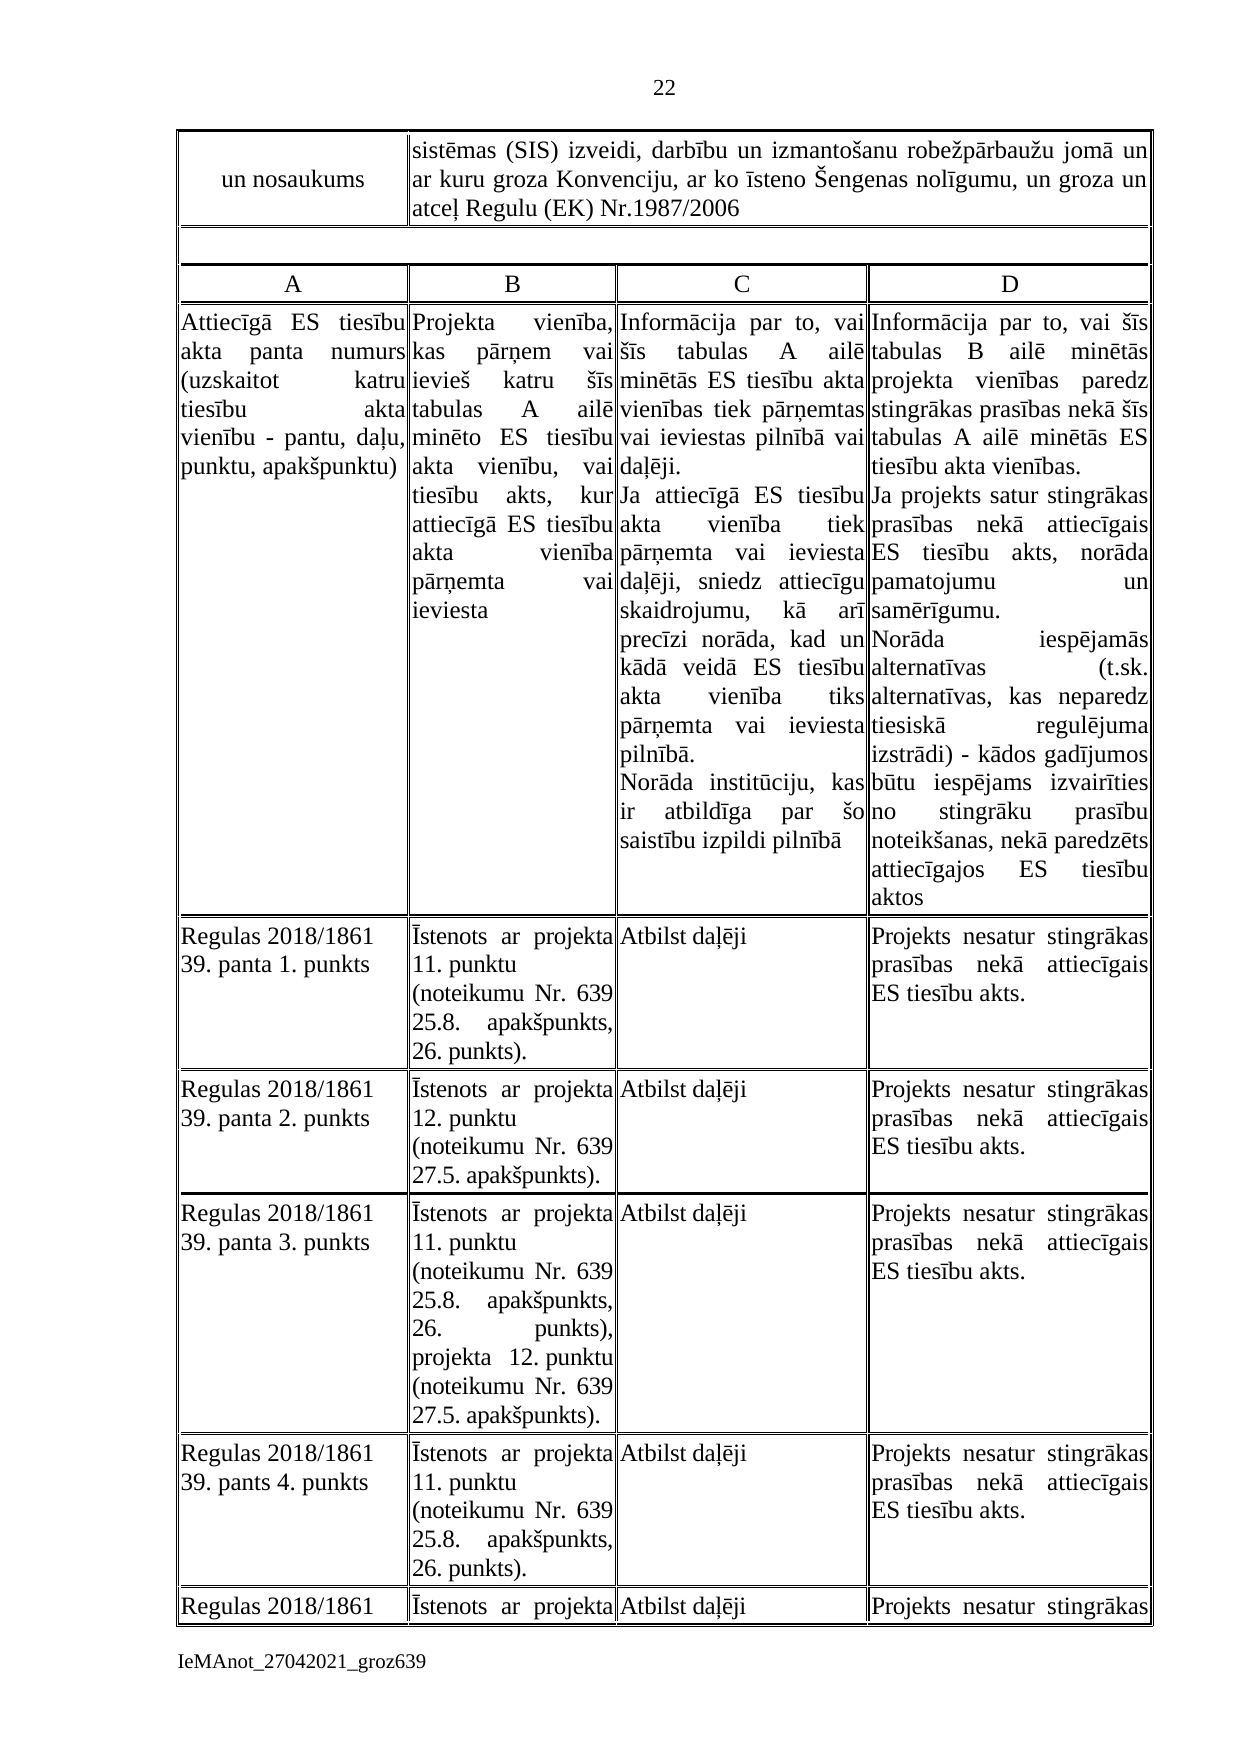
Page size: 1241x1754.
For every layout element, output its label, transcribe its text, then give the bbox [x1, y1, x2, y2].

table_cell Regulas 2018/1861 39. panta 2. punkts [177, 1068, 409, 1192]
table_cell Informācija par to, vai šīs tabulas A ailē minētās ES tiesību akta vienības tiek pārņemtas vai ieviestas pilnībā vai daļēji. Ja attiecīgā ES tiesību akta vienība tiek pārņemta vai ieviesta daļēji, sniedz attiecīgu skaidrojumu, kā arī precīzi norāda, kad un kādā veidā ES tiesību akta vienība tiks pārņemta vai ieviesta pilnībā. Norāda institūciju, kas ir atbildīga par šo saistību izpildi pilnībā [618, 305, 866, 914]
table_cell Atbilst daļēji [618, 1435, 866, 1585]
table_cell Atbilst daļēji [618, 1195, 866, 1432]
table_cell B [410, 266, 615, 301]
table_cell Informācija par to, vai šīs tabulas B ailē minētās projekta vienības paredz stingrākas prasības nekā šīs tabulas A ailē minētās ES tiesību akta vienības. Ja projekts satur stingrākas prasības nekā attiecīgais ES tiesību akts, norāda pamatojumu un samērīgumu. Norāda iespējamās alternatīvas (t.sk. alternatīvas, kas neparedz tiesiskā regulējuma izstrādi) - kādos gadījumos būtu iespējams izvairīties no stingrāku prasību noteikšanas, nekā paredzēts attiecīgajos ES tiesību aktos [870, 301, 1151, 914]
table_cell Atbilst daļēji [618, 1071, 866, 1192]
table_cell Attiecīgā ES tiesību akta panta numurs (uzskaitot katru tiesību akta vienību - pantu, daļu, punktu, apakšpunktu) [179, 301, 407, 914]
table_cell Regulas 2018/1861 39. panta 3. punkts [179, 1192, 407, 1432]
table_cell Īstenots ar projekta 11. punktu (noteikumu Nr. 639 25.8. apakšpunkts, 26. punkts). [410, 1435, 615, 1585]
table_cell Projekts nesatur stingrākas prasības nekā attiecīgais ES tiesību akts. [868, 1432, 1152, 1585]
table_cell Projekts nesatur stingrākas prasības nekā attiecīgais ES tiesību akts. [870, 914, 1151, 1068]
table_cell Projekts nesatur stingrākas prasības nekā attiecīgais ES tiesību akts. [868, 1068, 1152, 1192]
table_cell Regulas 2018/1861 39. panta 1. punkts [179, 914, 407, 1068]
table_cell Atbilst daļēji [616, 1585, 868, 1623]
table_cell Īstenots ar projekta 12. punktu (noteikumu Nr. 639 27.5. apakšpunkts). [410, 1071, 615, 1192]
table_cell Atbilst daļēji [618, 918, 866, 1068]
table_cell D [870, 263, 1152, 301]
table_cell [409, 132, 1150, 225]
table_cell Projekta vienība, kas pārņem vai ievieš katru šīs tabulas A ailē minēto ES tiesību akta vienību, vai tiesību akts, kur attiecīgā ES tiesību akta vienība pārņemta vai ieviesta [410, 305, 615, 914]
table_cell Regulas 2018/1861 39. pants 4. punkts [177, 1432, 409, 1585]
table_cell Īstenots ar projekta 11. punktu (noteikumu Nr. 639 25.8. apakšpunkts, 26. punkts), projekta 12. punktu (noteikumu Nr. 639 27.5. apakšpunkts). [410, 1195, 615, 1432]
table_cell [409, 1588, 616, 1623]
table_cell A [177, 263, 407, 301]
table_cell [179, 132, 409, 225]
table_cell C [618, 266, 866, 301]
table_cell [868, 1585, 1152, 1623]
table_cell [177, 225, 1152, 263]
table_cell Īstenots ar projekta 11. punktu (noteikumu Nr. 639 25.8. apakšpunkts, 26. punkts). [410, 918, 615, 1068]
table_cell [177, 1585, 409, 1623]
table_cell Projekts nesatur stingrākas prasības nekā attiecīgais ES tiesību akts. [870, 1192, 1150, 1432]
